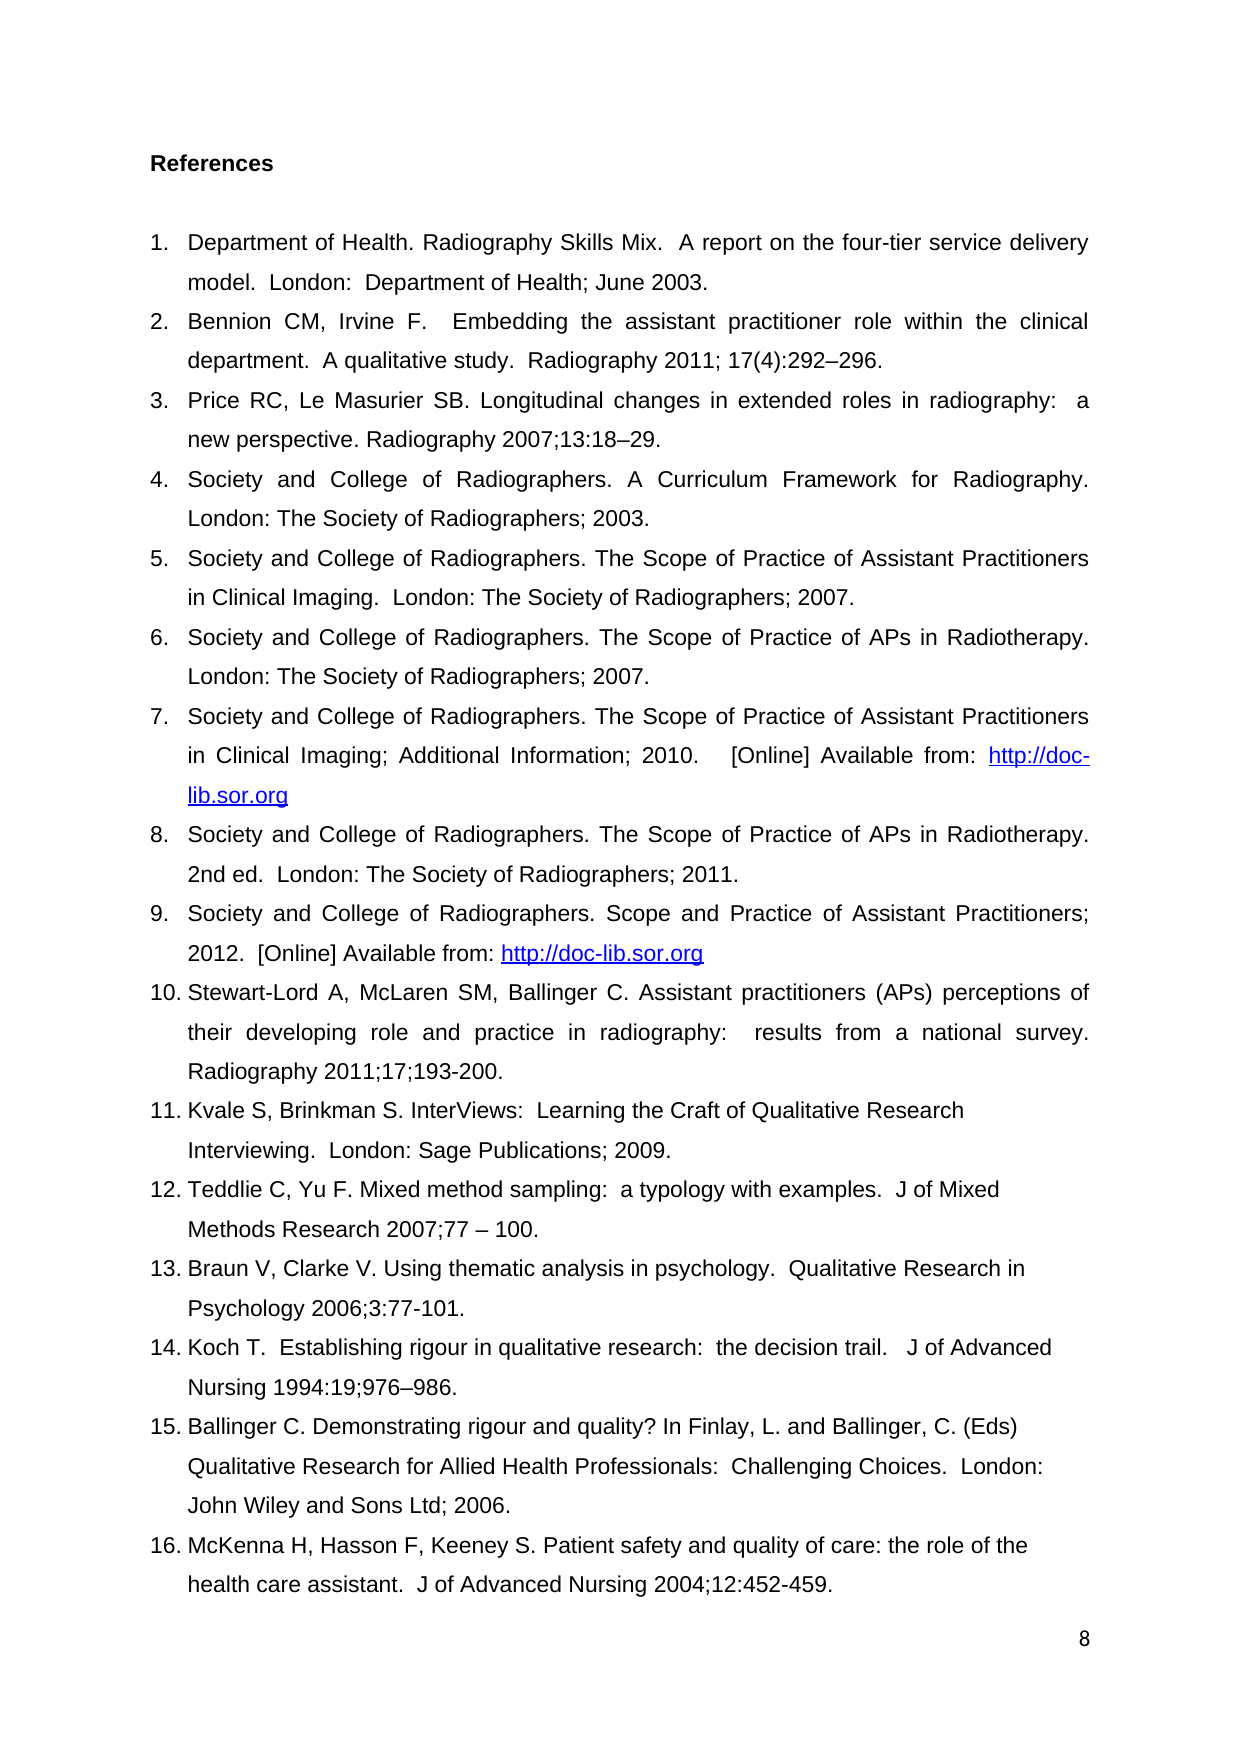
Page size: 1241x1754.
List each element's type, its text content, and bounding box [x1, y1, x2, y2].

list Society and College of Radiographers. The Scope of Practice of Assistant Practitioners in Clinical Imaging. London: The Society of Radiographers; 2007. [150, 545, 1090, 611]
list Stewart-Lord A, McLaren SM, Ballinger C. Assistant practitioners (APs) perceptions of their developing role and practice in radiography: results from a national survey. Radiography 2011;17;193-200. [150, 979, 1090, 1084]
list Kvale S, Brinkman S. InterViews: Learning the Craft of Qualitative Research Interviewing. London: Sage Publications; 2009. [150, 1097, 1090, 1163]
list Society and College of Radiographers. The Scope of Practice of Assistant Practitioners in Clinical Imaging; Additional Information; 2010. [Online] Available from: http://doc-lib.sor.org [150, 703, 1090, 808]
list Teddlie C, Yu F. Mixed method sampling: a typology with examples. J of Mixed Methods Research 2007;77 – 100. [150, 1176, 1090, 1242]
list Society and College of Radiographers. A Curriculum Framework for Radiography. London: The Society of Radiographers; 2003. [150, 466, 1090, 532]
list Society and College of Radiographers. The Scope of Practice of APs in Radiotherapy. 2nd ed. London: The Society of Radiographers; 2011. [150, 821, 1090, 887]
list Ballinger C. Demonstrating rigour and quality? In Finlay, L. and Ballinger, C. (Eds) Qualitative Research for Allied Health Professionals: Challenging Choices. London: John Wiley and Sons Ltd; 2006. [150, 1413, 1090, 1519]
list McKenna H, Hasson F, Keeney S. Patient safety and quality of care: the role of the health care assistant. J of Advanced Nursing 2004;12:452-459. [150, 1532, 1090, 1598]
list Bennion CM, Irvine F. Embedding the assistant practitioner role within the clinical department. A qualitative study. Radiography 2011; 17(4):292–296. [150, 308, 1090, 374]
list Department of Health. Radiography Skills Mix. A report on the four-tier service delivery model. London: Department of Health; June 2003. [150, 229, 1090, 295]
list Society and College of Radiographers. The Scope of Practice of APs in Radiotherapy. London: The Society of Radiographers; 2007. [150, 624, 1090, 689]
list Price RC, Le Masurier SB. Longitudinal changes in extended roles in radiography: a new perspective. Radiography 2007;13:18–29. [150, 387, 1090, 453]
list Koch T. Establishing rigour in qualitative research: the decision trail. J of Advanced Nursing 1994:19;976–986. [150, 1334, 1090, 1400]
list Society and College of Radiographers. Scope and Practice of Assistant Practitioners; 2012. [Online] Available from: http://doc-lib.sor.org [150, 900, 1090, 966]
list Braun V, Clarke V. Using thematic analysis in psychology. Qualitative Research in Psychology 2006;3:77-101. [150, 1255, 1090, 1321]
text References [150, 150, 1090, 176]
